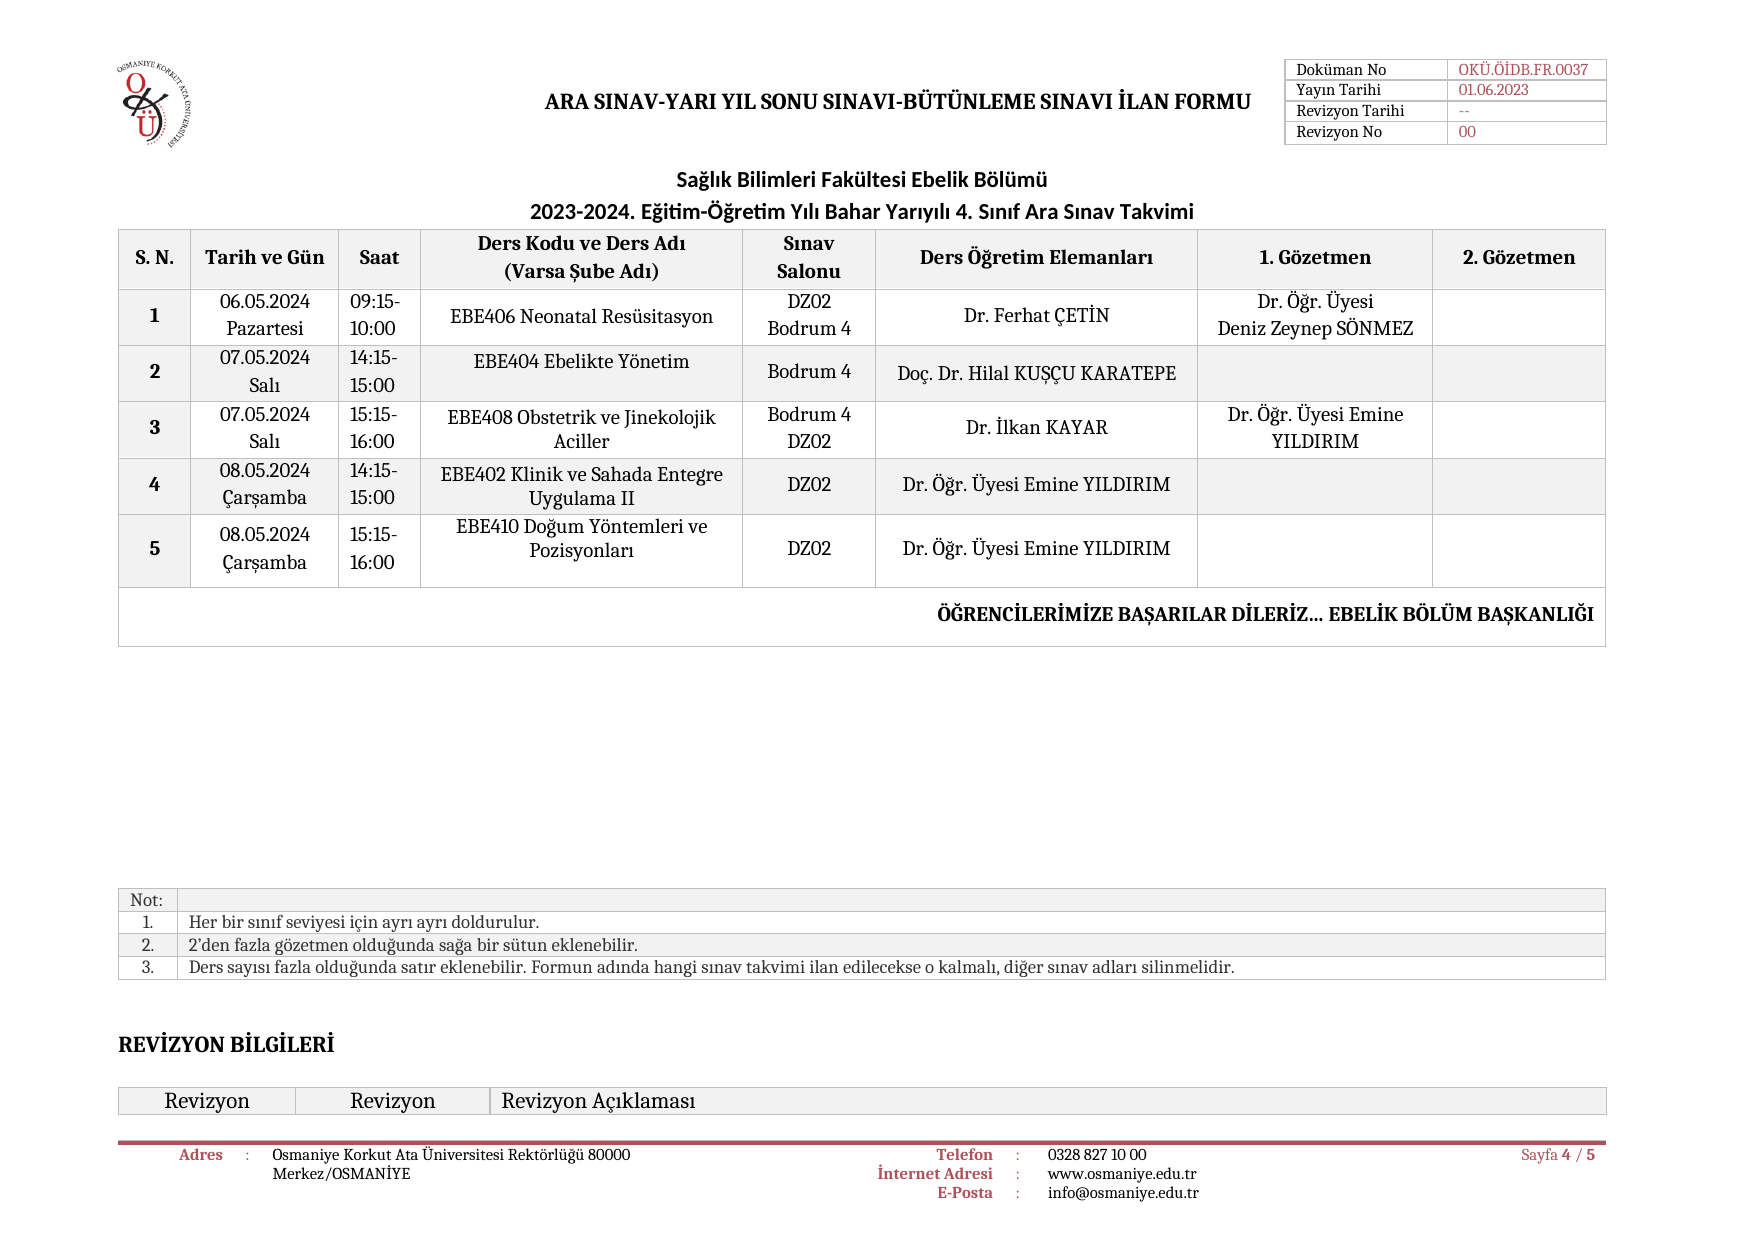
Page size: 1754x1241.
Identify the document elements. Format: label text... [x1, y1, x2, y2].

table_cell EBE406 Neonatal Resüsitasyon [421, 290, 742, 345]
table_cell [1433, 515, 1605, 587]
table_header 1. Gözetmen [1198, 230, 1432, 288]
table_cell DZ02 [743, 459, 875, 514]
table_cell 2. [119, 934, 177, 956]
table_header S. N. [119, 230, 190, 288]
table_cell 14:15-15:00 [339, 459, 420, 514]
table_cell Dr. Öğr. Üyesi Deniz Zeynep SÖNMEZ [1198, 290, 1432, 345]
table_header Not: [119, 889, 177, 911]
text 2023-2024. Eğitim-Öğretim Yılı Bahar Yarıyılı 4. Sınıf Ara Sınav Takvimi [118, 197, 1606, 225]
table_header Tarih ve Gün [191, 230, 338, 288]
table_cell 06.05.2024 Pazartesi [191, 290, 338, 345]
table_cell [1198, 346, 1432, 401]
table_cell 14:15-15:00 [339, 346, 420, 401]
table_cell 09:15-10:00 [339, 290, 420, 345]
table_cell 07.05.2024 Salı [191, 346, 338, 401]
table_cell Ders sayısı fazla olduğunda satır eklenebilir. Formun adında hangi sınav takvimi ilan edilecekse o kalmalı, diğer sınav adları silinmelidir. [178, 957, 1605, 978]
table_cell EBE410 Doğum Yöntemleri ve Pozisyonları [421, 515, 742, 587]
table_header [178, 889, 1605, 911]
table_cell Bodrum 4 DZ02 [743, 402, 875, 457]
table_cell 07.05.2024 Salı [191, 402, 338, 457]
table_cell Dr. Öğr. Üyesi Emine YILDIRIM [876, 515, 1197, 587]
table_header Ders Kodu ve Ders Adı (Varsa Şube Adı) [421, 230, 742, 288]
table_cell Dr. Öğr. Üyesi Emine YILDIRIM [1198, 402, 1432, 457]
table_cell Dr. Ferhat ÇETİN [876, 290, 1197, 345]
table_cell 1 [119, 290, 190, 345]
picture [117, 60, 191, 148]
table_cell 15:15-16:00 [339, 402, 420, 457]
table_cell EBE402 Klinik ve Sahada Entegre Uygulama II [421, 459, 742, 514]
table_cell EBE404 Ebelikte Yönetim [421, 346, 742, 401]
table_cell EBE408 Obstetrik ve Jinekolojik Aciller [421, 402, 742, 457]
table_cell [1433, 346, 1605, 401]
table_cell 3. [119, 957, 177, 978]
table_cell 4 [119, 459, 190, 514]
table_header Saat [339, 230, 420, 288]
table_cell 08.05.2024 Çarşamba [191, 459, 338, 514]
table_cell [1198, 515, 1432, 587]
text Sağlık Bilimleri Fakültesi Ebelik Bölümü [118, 165, 1606, 193]
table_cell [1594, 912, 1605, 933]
table_header Ders Öğretim Elemanları [876, 230, 1197, 288]
table_header Revizyon No [119, 1088, 295, 1114]
table_cell DZ02 Bodrum 4 [743, 290, 875, 345]
table_header Sınav Salonu [743, 230, 875, 288]
table_cell Dr. Öğr. Üyesi Emine YILDIRIM [876, 459, 1197, 514]
table_cell 5 [119, 515, 190, 587]
table_header Revizyon Tarihi [296, 1088, 489, 1114]
table_cell Doç. Dr. Hilal KUŞÇU KARATEPE [876, 346, 1197, 401]
table_cell DZ02 [743, 515, 875, 587]
table_cell Dr. İlkan KAYAR [876, 402, 1197, 457]
table_header Revizyon Açıklaması [491, 1088, 1606, 1114]
table_cell 1. [119, 912, 177, 933]
table_cell 15:15-16:00 [339, 515, 420, 587]
table_cell 08.05.2024 Çarşamba [191, 515, 338, 587]
table_cell 3 [119, 402, 190, 457]
table_cell 2 [119, 346, 190, 401]
table_cell Bodrum 4 [743, 346, 875, 401]
table_header 2. Gözetmen [1433, 230, 1605, 288]
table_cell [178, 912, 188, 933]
table_cell 2’den fazla gözetmen olduğunda sağa bir sütun eklenebilir. [178, 934, 1605, 956]
table_cell [1433, 459, 1605, 514]
table_cell ÖĞRENCİLERİMİZE BAŞARILAR DİLERİZ… EBELİK BÖLÜM BAŞKANLIĞI [119, 588, 1605, 646]
table_cell [1198, 459, 1432, 514]
text REVİZYON BİLGİLERİ [118, 1032, 1606, 1059]
table_cell [1433, 402, 1605, 457]
table_cell [1433, 290, 1605, 345]
